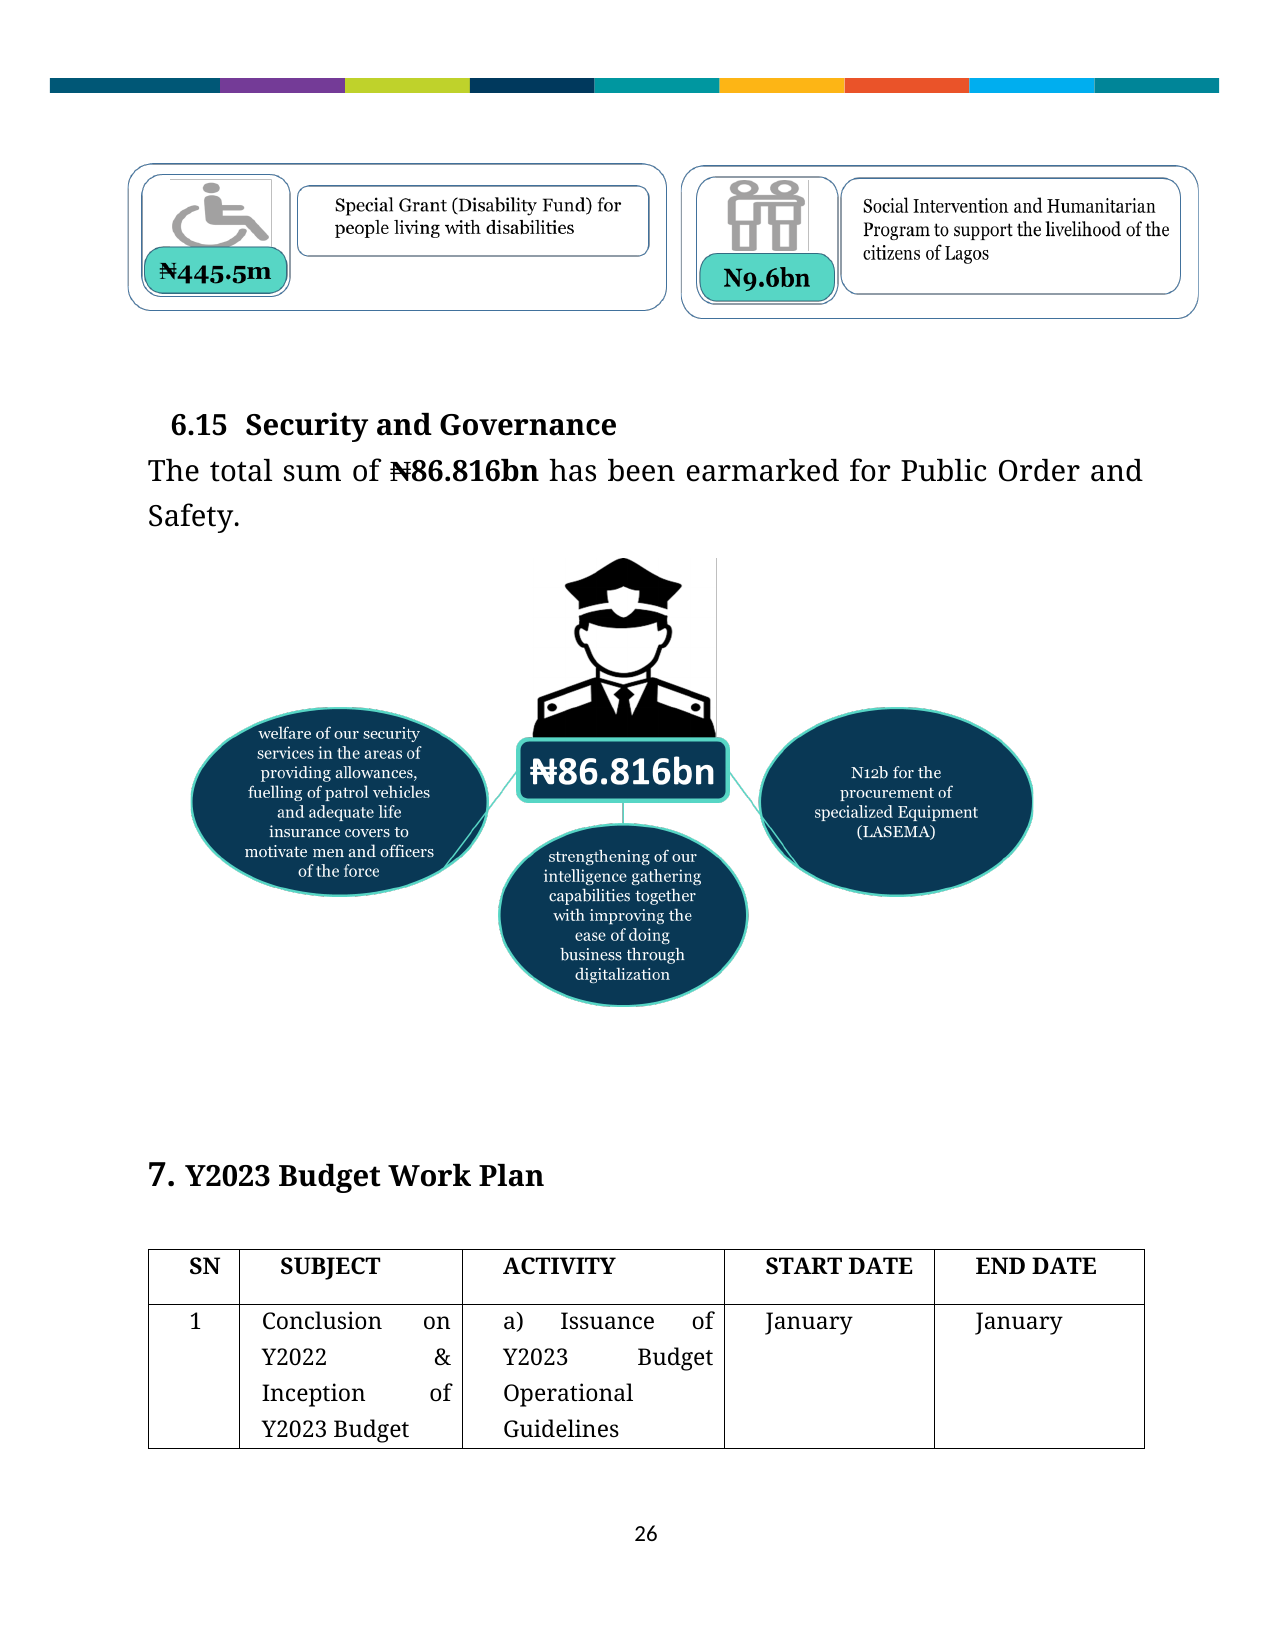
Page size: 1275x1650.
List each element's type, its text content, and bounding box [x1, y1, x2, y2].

table_header START DATE [725, 1250, 934, 1304]
picture [680, 165, 1199, 319]
table_cell 1 [149, 1305, 239, 1448]
picture [127, 163, 667, 311]
list Security and Governance [170, 404, 1144, 444]
table_header SN [149, 1250, 239, 1304]
picture [190, 558, 1034, 1007]
list Y2023 Budget Work Plan [148, 1151, 1144, 1196]
table_cell a) Issuance of Y2023 Budget Operational Guidelines [463, 1305, 724, 1448]
table_header ACTIVITY [463, 1250, 724, 1304]
table_cell January [725, 1305, 934, 1448]
table_header SUBJECT [240, 1250, 462, 1304]
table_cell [240, 1305, 462, 1448]
table_cell January [935, 1305, 1144, 1448]
text The total sum of ₦86.816bn has been earmarked for Public Order and Safety. [148, 450, 1144, 535]
table_header END DATE [935, 1250, 1144, 1304]
